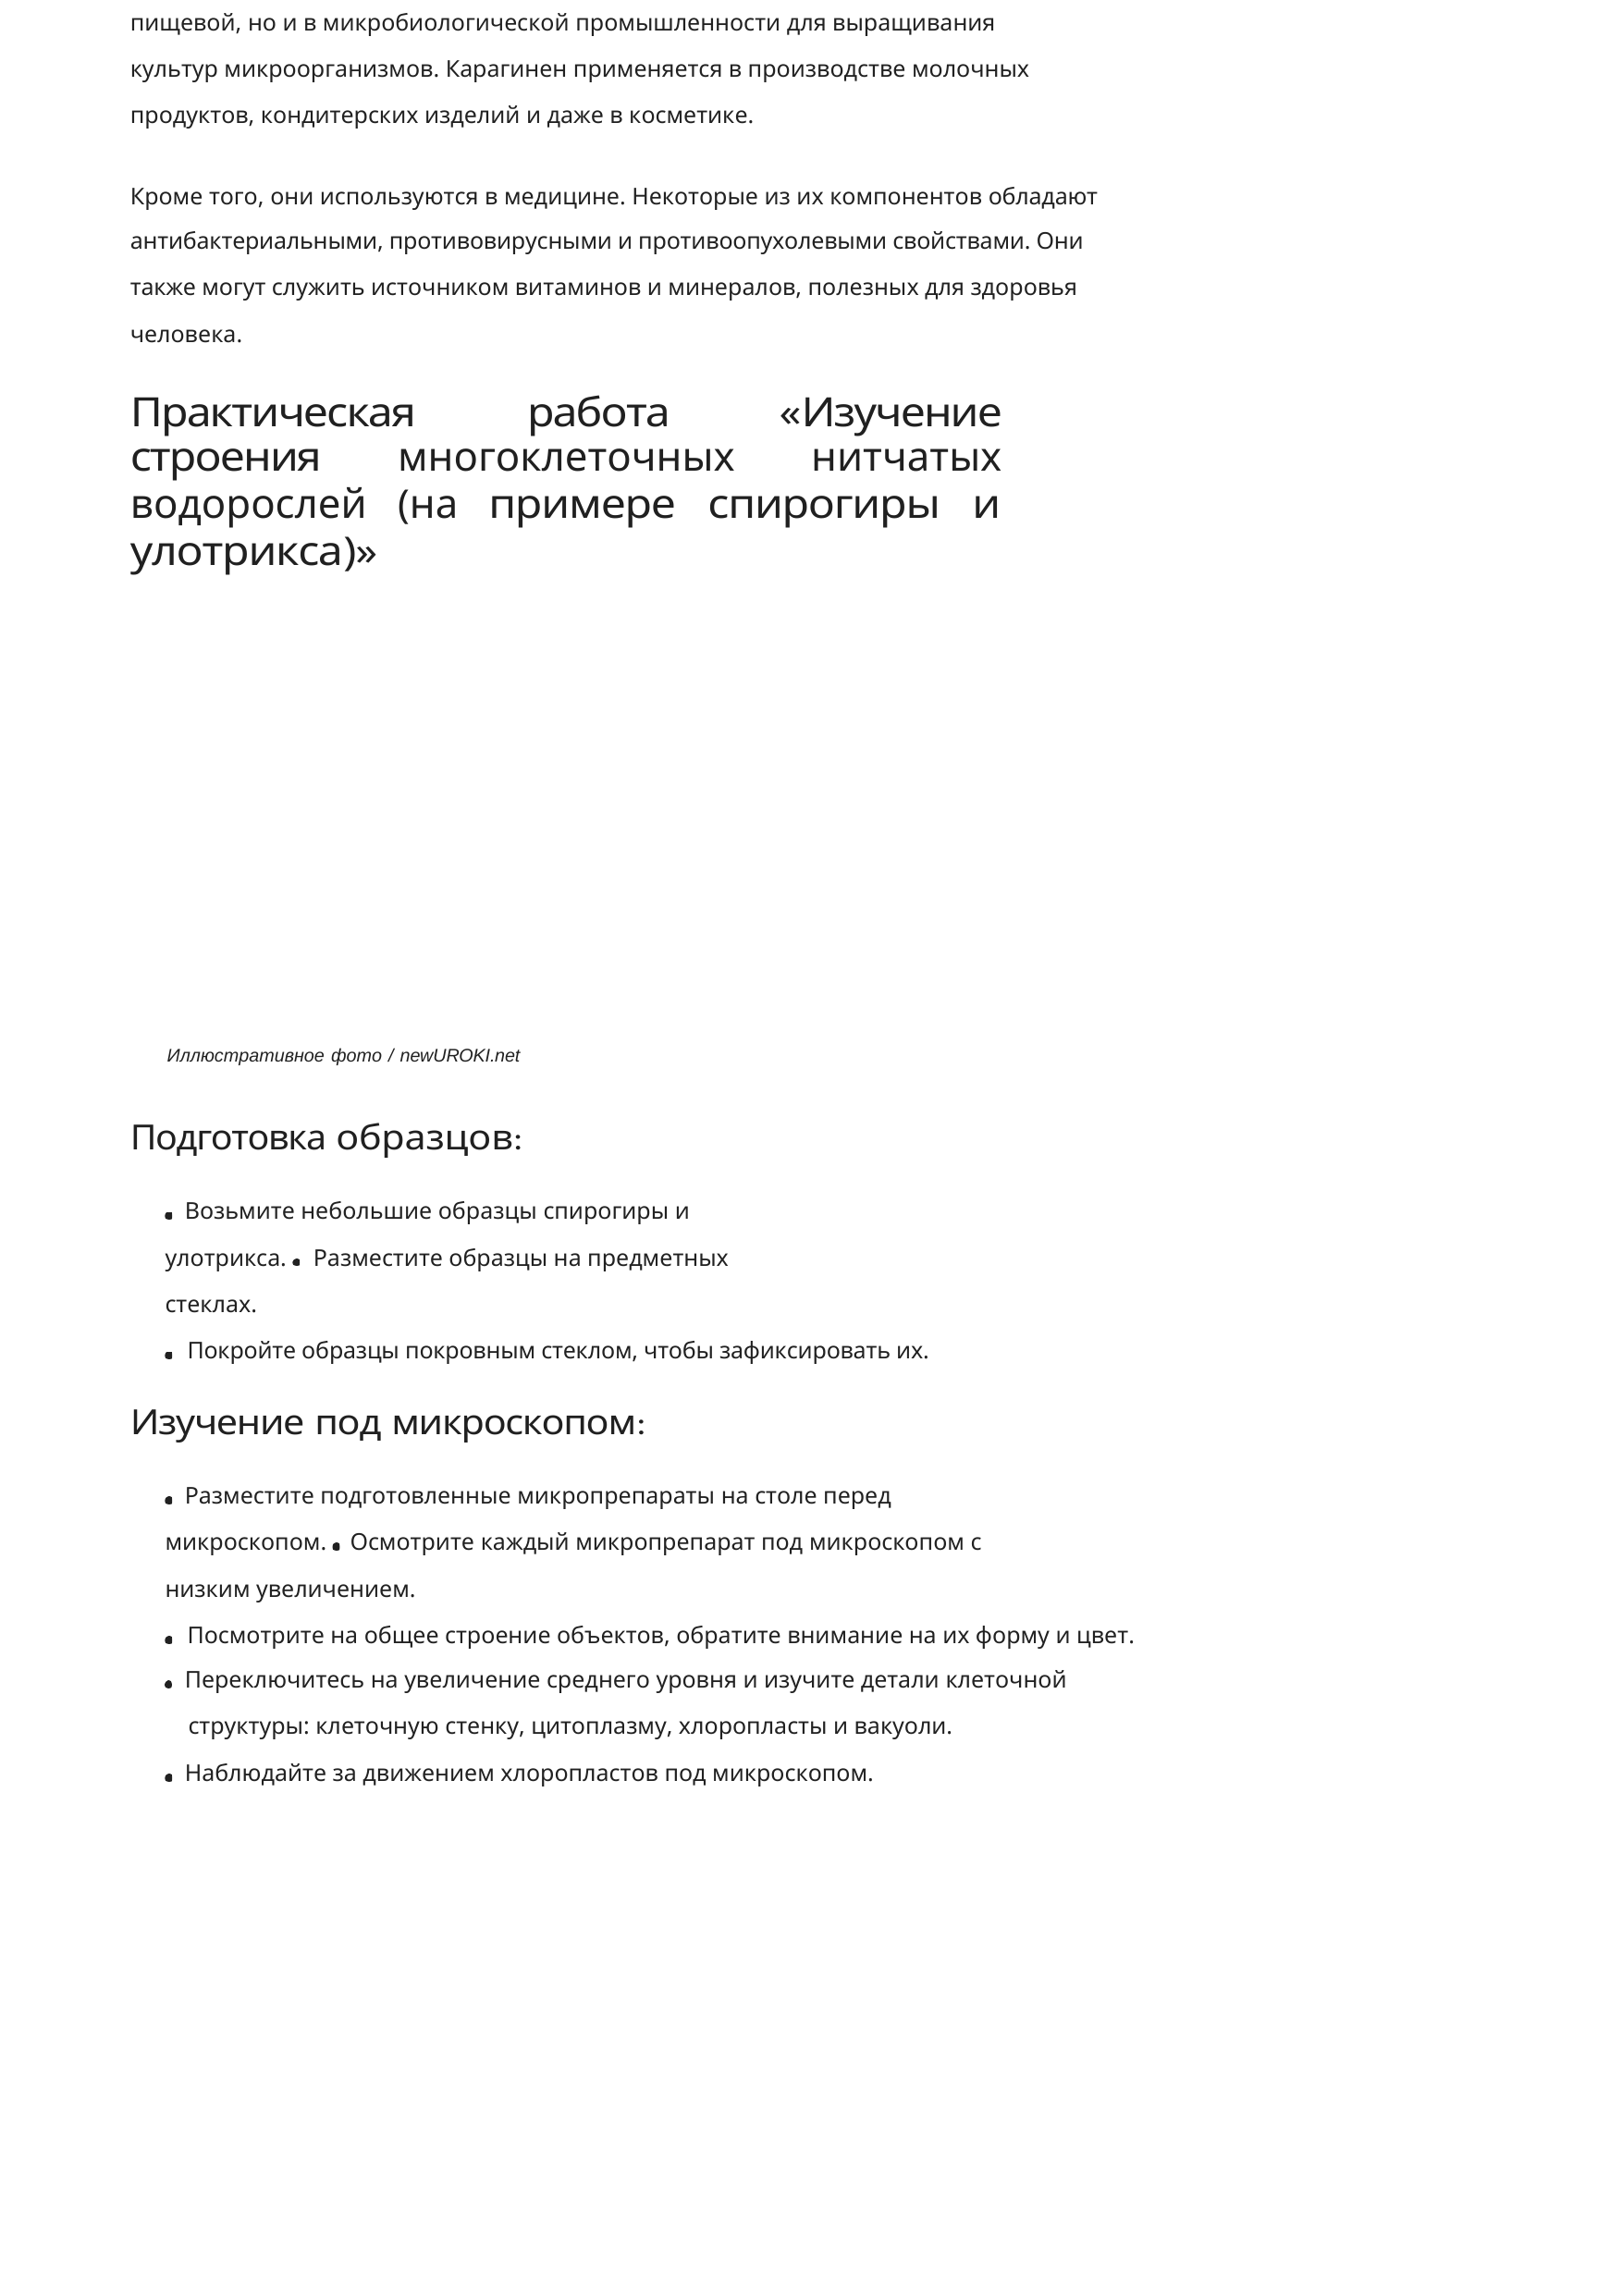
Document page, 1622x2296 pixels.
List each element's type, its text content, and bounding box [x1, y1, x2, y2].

text Переключитесь на увеличение среднего уровня и изучите детали клеточной структуры: клеточную стенку, цитоплазму, хлоропласты и вакуоли. [165, 1664, 1077, 1741]
picture [165, 1636, 173, 1644]
text Иллюстративное фото / newUROKI.net [166, 1045, 1560, 1065]
text Изучение под микроскопом: [130, 1398, 1560, 1445]
picture [165, 1212, 173, 1220]
picture [165, 1774, 173, 1782]
text Посмотрите на общее строение объектов, обратите внимание на их форму и цвет. [165, 1619, 1560, 1651]
text Кроме того, они используются в медицине. Некоторые из их компонентов обладают [130, 179, 1560, 211]
text Наблюдайте за движением хлоропластов под микроскопом. [165, 1756, 1560, 1787]
picture [165, 1680, 172, 1688]
text антибактериальными, противовирусными и противоопухолевыми свойствами. Они также могут служить источником витаминов и минералов, полезных для здоровья человека. [130, 224, 1110, 349]
picture [165, 1496, 173, 1504]
picture [332, 1542, 340, 1551]
subtitle Практическая работа «Изучение строения многоклеточных нитчатых водорослей (на примере спирогиры и улотрикса)» [130, 389, 1001, 577]
text Разместите подготовленные микропрепараты на столе перед микроскопом. Осмотрите каждый микропрепарат под микроскопом с низким увеличением. [165, 1480, 1012, 1603]
text Возьмите небольшие образцы спирогиры и улотрикса. Разместите образцы на предметных стеклах. [165, 1195, 778, 1320]
picture [165, 1352, 173, 1359]
text Подготовка образцов: [130, 1113, 1560, 1160]
text пищевой, но и в микробиологической промышленности для выращивания культур микроорганизмов. Карагинен применяется в производстве молочных продуктов, кондитерских изделий и даже в косметике. [130, 6, 1077, 130]
picture [292, 1259, 301, 1266]
text Покройте образцы покровным стеклом, чтобы зафиксировать их. [165, 1334, 1560, 1366]
